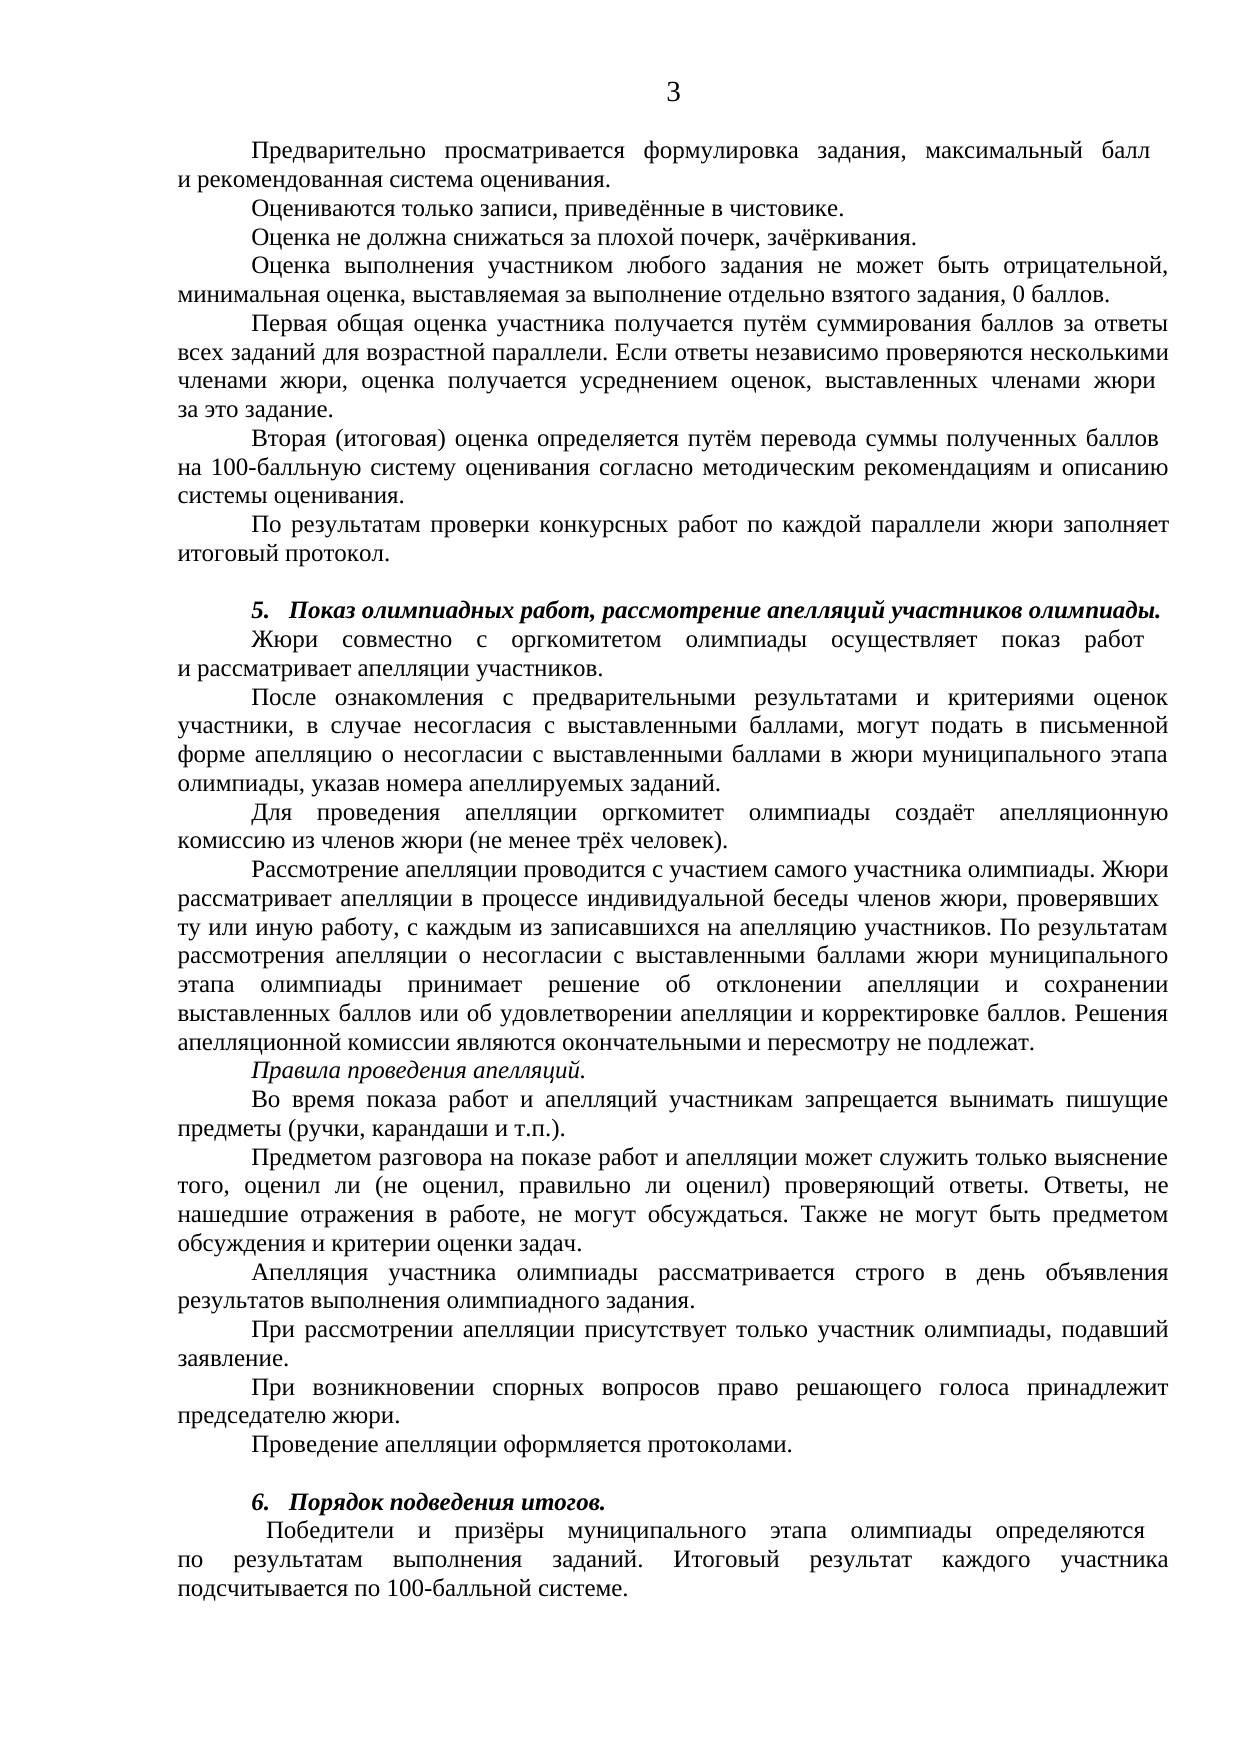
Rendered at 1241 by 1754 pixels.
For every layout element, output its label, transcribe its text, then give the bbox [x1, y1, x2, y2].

text При рассмотрении апелляции присутствует только участник олимпиады, подавший заявление. [177, 1314, 1169, 1372]
list Порядок подведения итогов. [251, 1487, 1169, 1515]
list Оценка выполнения участником любого задания не может быть отрицательной, минимальная оценка, выставляемая за выполнение отдельно взятого задания, 0 баллов. [177, 250, 1169, 308]
text Предметом разговора на показе работ и апелляции может служить только выяснение того, оценил ли (не оценил, правильно ли оценил) проверяющий ответы. Ответы, не нашедшие отражения в работе, не могут обсуждаться. Также не могут быть предметом обсуждения и критерии оценки задач. [177, 1142, 1169, 1257]
list Показ олимпиадных работ, рассмотрение апелляций участников олимпиады. [251, 595, 1169, 624]
text Правила проведения апелляций. [177, 1055, 1169, 1084]
text Проведение апелляции оформляется протоколами. [177, 1429, 1169, 1458]
list Оценка не должна снижаться за плохой почерк, зачёркивания. [251, 222, 1169, 250]
text Для проведения апелляции оргкомитет олимпиады создаёт апелляционную комиссию из членов жюри (не менее трёх человек). [177, 797, 1169, 854]
list Первая общая оценка участника получается путём суммирования баллов за ответы всех заданий для возрастной параллели. Если ответы независимо проверяются несколькими членами жюри, оценка получается усреднением оценок, выставленных членами жюри за это задание. [177, 308, 1169, 423]
list Предварительно просматривается формулировка задания, максимальный балл и рекомендованная система оценивания. [177, 135, 1169, 193]
text Жюри совместно с оргкомитетом олимпиады осуществляет показ работ и рассматривает апелляции участников. [177, 624, 1169, 682]
text При возникновении спорных вопросов право решающего голоса принадлежит председателю жюри. [177, 1372, 1169, 1429]
text После ознакомления с предварительными результатами и критериями оценок участники, в случае несогласия с выставленными баллами, могут подать в письменной форме апелляцию о несогласии с выставленными баллами в жюри муниципального этапа олимпиады, указав номера апеллируемых заданий. [177, 682, 1169, 797]
list Вторая (итоговая) оценка определяется путём перевода суммы полученных баллов на 100-балльную систему оценивания согласно методическим рекомендациям и описанию системы оценивания. [177, 423, 1169, 509]
text Апелляция участника олимпиады рассматривается строго в день объявления результатов выполнения олимпиадного задания. [177, 1257, 1169, 1314]
list Оцениваются только записи, приведённые в чистовике. [251, 193, 1169, 222]
text Во время показа работ и апелляций участникам запрещается вынимать пишущие предметы (ручки, карандаши и т.п.). [177, 1084, 1169, 1142]
text Победители и призёры муниципального этапа олимпиады определяются по результатам выполнения заданий. Итоговый результат каждого участника подсчитывается по 100-балльной системе. [177, 1515, 1169, 1602]
list По результатам проверки конкурсных работ по каждой параллели жюри заполняет итоговый протокол. [177, 509, 1169, 567]
text Рассмотрение апелляции проводится с участием самого участника олимпиады. Жюри рассматривает апелляции в процессе индивидуальной беседы членов жюри, проверявших ту или иную работу, с каждым из записавшихся на апелляцию участников. По результатам рассмотрения апелляции о несогласии с выставленными баллами жюри муниципального этапа олимпиады принимает решение об отклонении апелляции и сохранении выставленных баллов или об удовлетворении апелляции и корректировке баллов. Решения апелляционной комиссии являются окончательными и пересмотру не подлежат. [177, 854, 1169, 1055]
